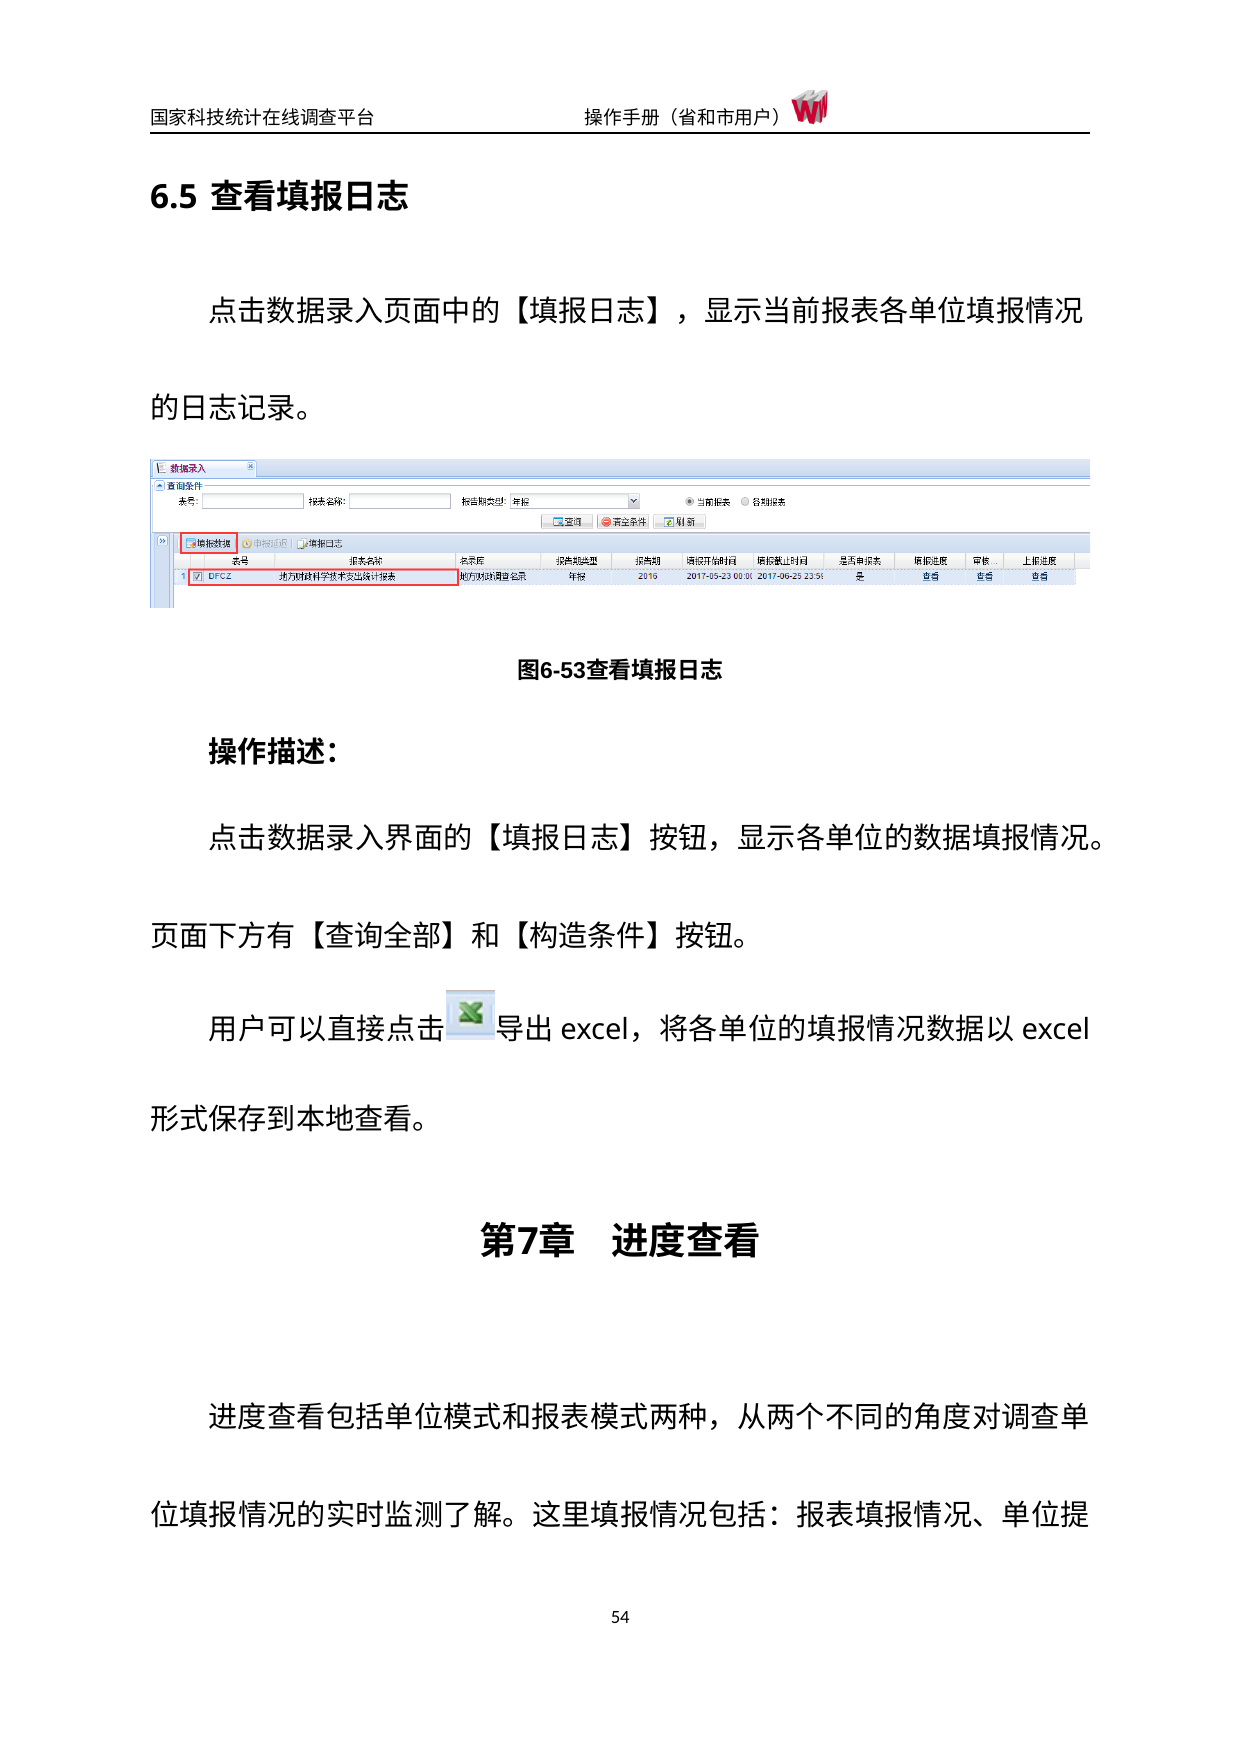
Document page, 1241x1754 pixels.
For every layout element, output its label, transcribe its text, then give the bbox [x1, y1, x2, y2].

text 点击数据录入界面的【填报日志】按钮，显示各单位的数据填报情况。页面下方有【查询全部】和【构造条件】按钮。 [150, 803, 1090, 966]
picture [446, 990, 495, 1040]
subtitle 查看填报日志 [150, 162, 1090, 227]
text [150, 1382, 1090, 1545]
picture [791, 88, 828, 125]
text 点击数据录入页面中的【填报日志】，显示当前报表各单位填报情况的日志记录。 [150, 276, 1090, 439]
subtitle 进度查看 [150, 1206, 1090, 1271]
picture [150, 459, 1091, 608]
text 操作描述： [150, 717, 1090, 782]
text 用户可以直接点击导出excel，将各单位的填报情况数据以excel形式保存到本地查看。 [150, 987, 1090, 1149]
